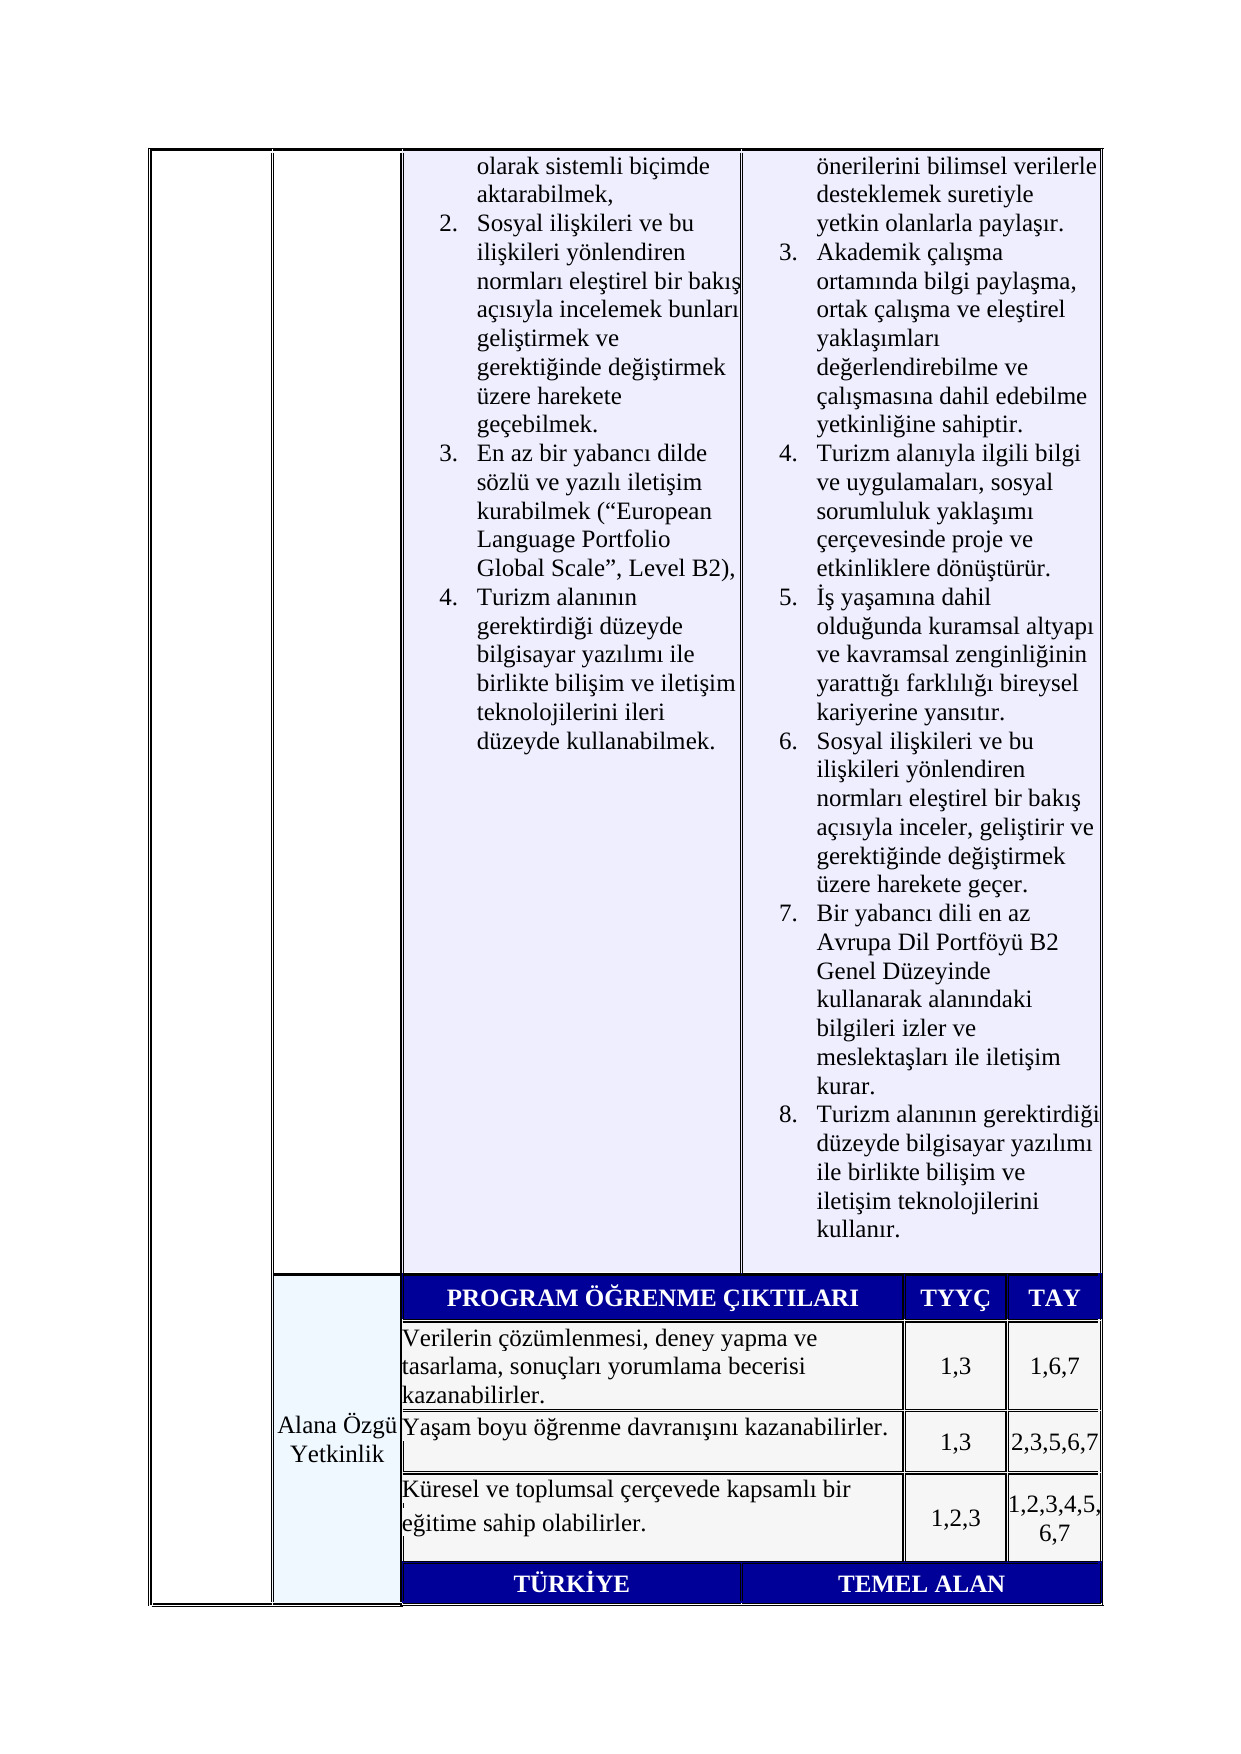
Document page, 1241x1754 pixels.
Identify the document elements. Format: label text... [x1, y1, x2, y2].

table_cell 2,3,5,6,7 [1009, 1409, 1100, 1471]
table_cell 1,3 [906, 1412, 1005, 1471]
table_cell TAY [1009, 1273, 1102, 1319]
table_cell Yaşam boyu öğrenme davranışını kazanabilirler. [404, 1412, 902, 1471]
table_cell Küresel ve toplumsal çerçevede kapsamlı bir eğitime sahip olabilirler. [404, 1475, 902, 1561]
table_cell 1,2,3 [906, 1475, 1005, 1561]
table_cell 1,3 [906, 1323, 1005, 1409]
table_cell PROGRAM ÖĞRENME ÇIKTILARI [404, 1276, 902, 1319]
table_cell Alana Özgü Yetkinlik [272, 1273, 402, 1603]
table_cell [741, 149, 1100, 1272]
table_cell Verilerin çözümlenmesi, deney yapma ve tasarlama, sonuçları yorumlama becerisi kazanabilirler. [545, 1323, 902, 1409]
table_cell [402, 1564, 741, 1603]
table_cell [402, 150, 741, 1272]
table_cell 1,6,7 [1007, 1319, 1102, 1409]
table_cell TYYÇ [906, 1276, 1005, 1319]
table_cell 1,2,3,4,5,6,7 [1007, 1471, 1102, 1561]
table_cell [741, 1561, 1100, 1603]
